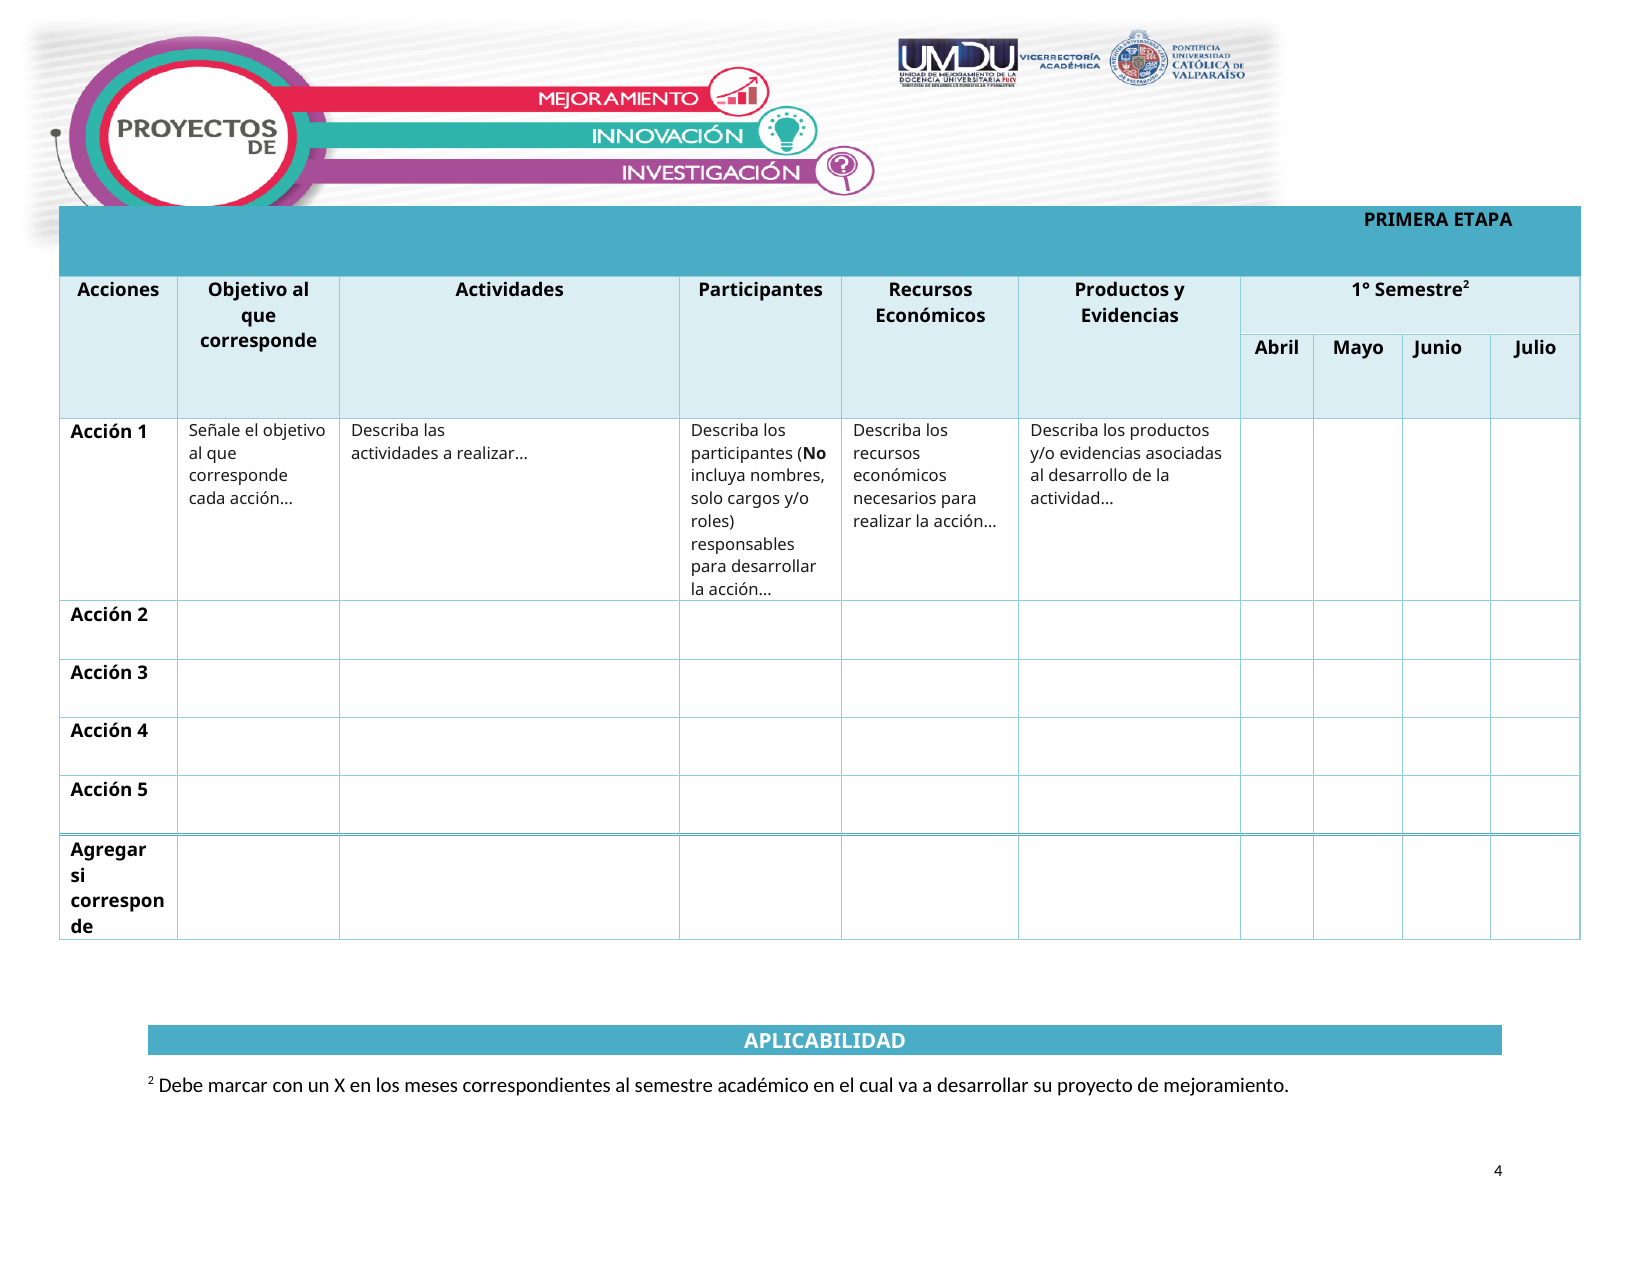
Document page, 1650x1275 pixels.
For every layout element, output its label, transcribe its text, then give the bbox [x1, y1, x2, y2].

table_cell Describa las actividades a realizar… [340, 419, 679, 600]
table_cell Describa los recursos económicos necesarios para realizar la acción… [842, 419, 1018, 600]
table_cell [1019, 601, 1240, 658]
table_cell Participantes [680, 277, 841, 418]
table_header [149, 1026, 1501, 1054]
table_cell Acción 2 [60, 601, 177, 658]
table_cell [1314, 660, 1402, 717]
table_cell [1019, 836, 1240, 938]
table_cell Mayo [1314, 335, 1402, 418]
table_cell [680, 718, 841, 775]
table_cell [1241, 836, 1313, 938]
table_cell [1403, 718, 1490, 775]
table_cell [1491, 660, 1579, 717]
table_cell [680, 836, 841, 938]
table_cell [340, 718, 679, 775]
table_cell [1241, 601, 1313, 658]
table_cell [842, 718, 1018, 775]
table_cell [842, 836, 1018, 938]
table_cell [1314, 419, 1402, 600]
table_cell [340, 601, 679, 658]
table_cell [1403, 776, 1490, 833]
table_cell [1241, 419, 1313, 600]
table_cell 1° Semestre [1241, 277, 1579, 333]
table_cell Productos y Evidencias [1019, 277, 1240, 418]
table_cell [1241, 776, 1313, 833]
table_cell Abril [1241, 335, 1313, 418]
table_cell [842, 660, 1018, 717]
table_cell [1403, 836, 1490, 938]
table_cell [1314, 601, 1402, 658]
table_cell Objetivo al que corresponde [178, 277, 339, 418]
table_cell [340, 836, 679, 938]
table_cell Acción 3 [60, 660, 177, 717]
table_cell Recursos Económicos [842, 277, 1018, 418]
table_cell [1491, 836, 1579, 938]
table_cell Actividades [340, 277, 679, 418]
table_cell [680, 601, 841, 658]
table_cell [178, 601, 339, 658]
table_header PRIMERA ETAPA [60, 207, 1579, 276]
table_cell Describa los productos y/o evidencias asociadas al desarrollo de la actividad… [1019, 419, 1240, 600]
table_cell [178, 718, 339, 775]
table_cell [842, 776, 1018, 833]
table_cell Julio [1491, 335, 1579, 418]
picture [46, 43, 1262, 228]
table_cell Señale el objetivo al que corresponde cada acción… [178, 419, 339, 600]
table_cell [842, 601, 1018, 658]
table_cell [1019, 776, 1240, 833]
table_cell Acción 1 [60, 419, 177, 600]
table_cell [340, 776, 679, 833]
table_cell Agregar si corresponde [60, 836, 177, 938]
table_cell Acción 5 [60, 776, 177, 833]
table_cell Acciones [60, 277, 177, 418]
table_cell [178, 776, 339, 833]
table_cell [680, 776, 841, 833]
table_cell Describa los participantes (No incluya nombres, solo cargos y/o roles) responsables para desarrollar la acción… [680, 419, 841, 600]
table_cell [1491, 419, 1579, 600]
table_cell [1403, 419, 1490, 600]
table_cell [1491, 601, 1579, 658]
table_cell [340, 660, 679, 717]
table_cell [680, 660, 841, 717]
table_cell [1314, 718, 1402, 775]
table_cell [1019, 718, 1240, 775]
table_cell [1403, 601, 1490, 658]
table_cell [1019, 660, 1240, 717]
table_cell [1403, 660, 1490, 717]
table_cell [1314, 836, 1402, 938]
table_cell [1491, 776, 1579, 833]
table_cell Acción 4 [60, 718, 177, 775]
table_cell [1314, 776, 1402, 833]
table_cell [1241, 660, 1313, 717]
table_header Línea de Aplicación [42, 39, 1267, 233]
table_cell [1241, 718, 1313, 775]
table_cell [178, 660, 339, 717]
table_cell Junio [1403, 335, 1490, 418]
table_cell [1491, 718, 1579, 775]
table_cell [178, 836, 339, 938]
